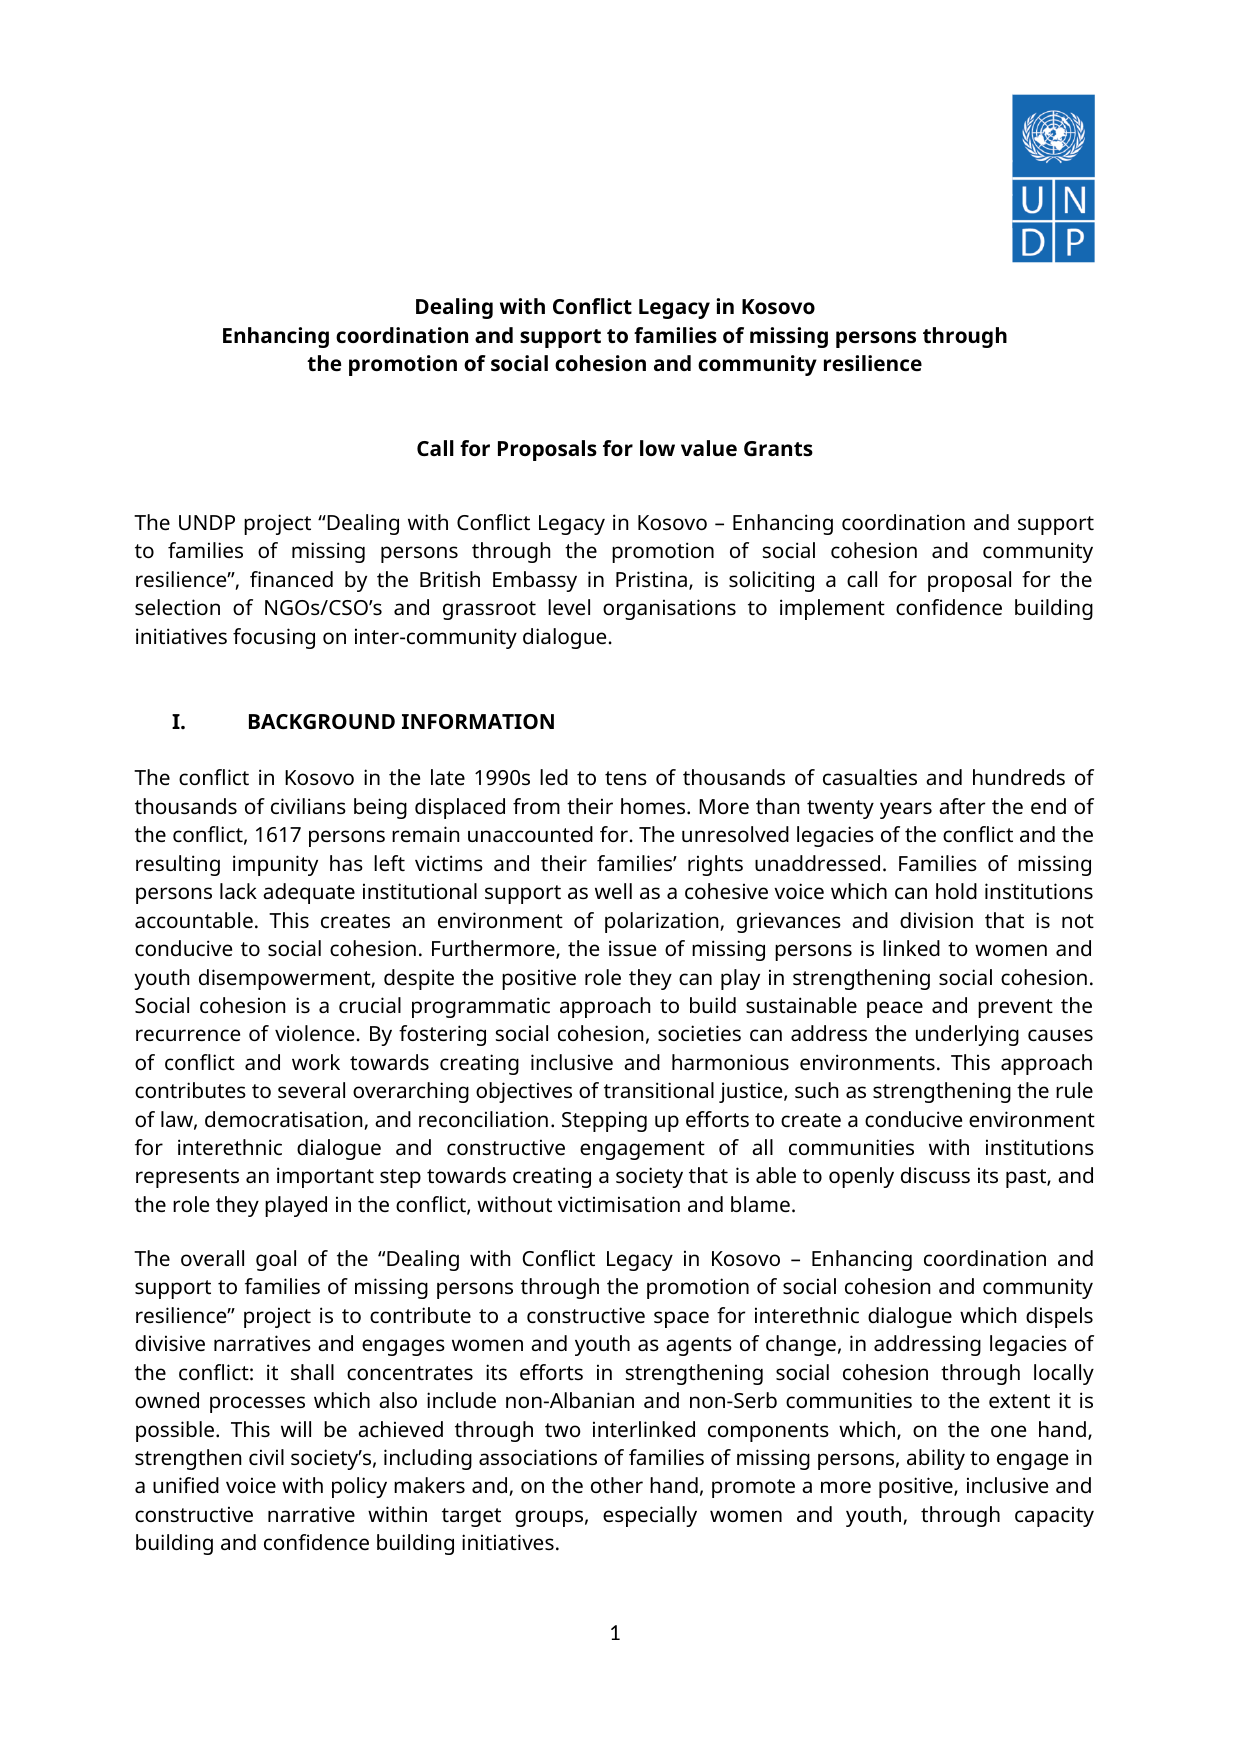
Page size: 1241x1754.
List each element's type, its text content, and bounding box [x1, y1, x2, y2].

text The overall goal of the “Dealing with Conflict Legacy in Kosovo – Enhancing coordination and support to families of missing persons through the promotion of social cohesion and community resilience” project is to contribute to a constructive space for interethnic dialogue which dispels divisive narratives and engages women and youth as agents of change, in addressing legacies of the conflict: it shall concentrates its efforts in strengthening social cohesion through locally owned processes which also include non-Albanian and non-Serb communities to the extent it is possible. This will be achieved through two interlinked components which, on the one hand, strengthen civil society’s, including associations of families of missing persons, ability to engage in a unified voice with policy makers and, on the other hand, promote a more positive, inclusive and constructive narrative within target groups, especially women and youth, through capacity building and confidence building initiatives. [134, 1244, 1095, 1557]
text Call for Proposals for low value Grants [134, 434, 1095, 463]
text The UNDP project “Dealing with Conflict Legacy in Kosovo – Enhancing coordination and support to families of missing persons through the promotion of social cohesion and community resilience”, financed by the British Embassy in Pristina, is soliciting a call for proposal for the selection of NGOs/CSO’s and grassroot level organisations to implement confidence building initiatives focusing on inter-community dialogue. [134, 508, 1095, 650]
text Enhancing coordination and support to families of missing persons through [134, 321, 1095, 349]
text Dealing with Conflict Legacy in Kosovo [134, 292, 1095, 321]
picture [1012, 93, 1096, 264]
list BACKGROUND INFORMATION [172, 707, 1095, 736]
text the promotion of social cohesion and community resilience [134, 349, 1095, 378]
text The conflict in Kosovo in the late 1990s led to tens of thousands of casualties and hundreds of thousands of civilians being displaced from their homes. More than twenty years after the end of the conflict, 1617 persons remain unaccounted for. The unresolved legacies of the conflict and the resulting impunity has left victims and their families’ rights unaddressed. Families of missing persons lack adequate institutional support as well as a cohesive voice which can hold institutions accountable. This creates an environment of polarization, grievances and division that is not conducive to social cohesion. Furthermore, the issue of missing persons is linked to women and youth disempowerment, despite the positive role they can play in strengthening social cohesion. Social cohesion is a crucial programmatic approach to build sustainable peace and prevent the recurrence of violence. By fostering social cohesion, societies can address the underlying causes of conflict and work towards creating inclusive and harmonious environments. This approach contributes to several overarching objectives of transitional justice, such as strengthening the rule of law, democratisation, and reconciliation. Stepping up efforts to create a conducive environment for interethnic dialogue and constructive engagement of all communities with institutions represents an important step towards creating a society that is able to openly discuss its past, and the role they played in the conflict, without victimisation and blame. [134, 763, 1095, 1218]
